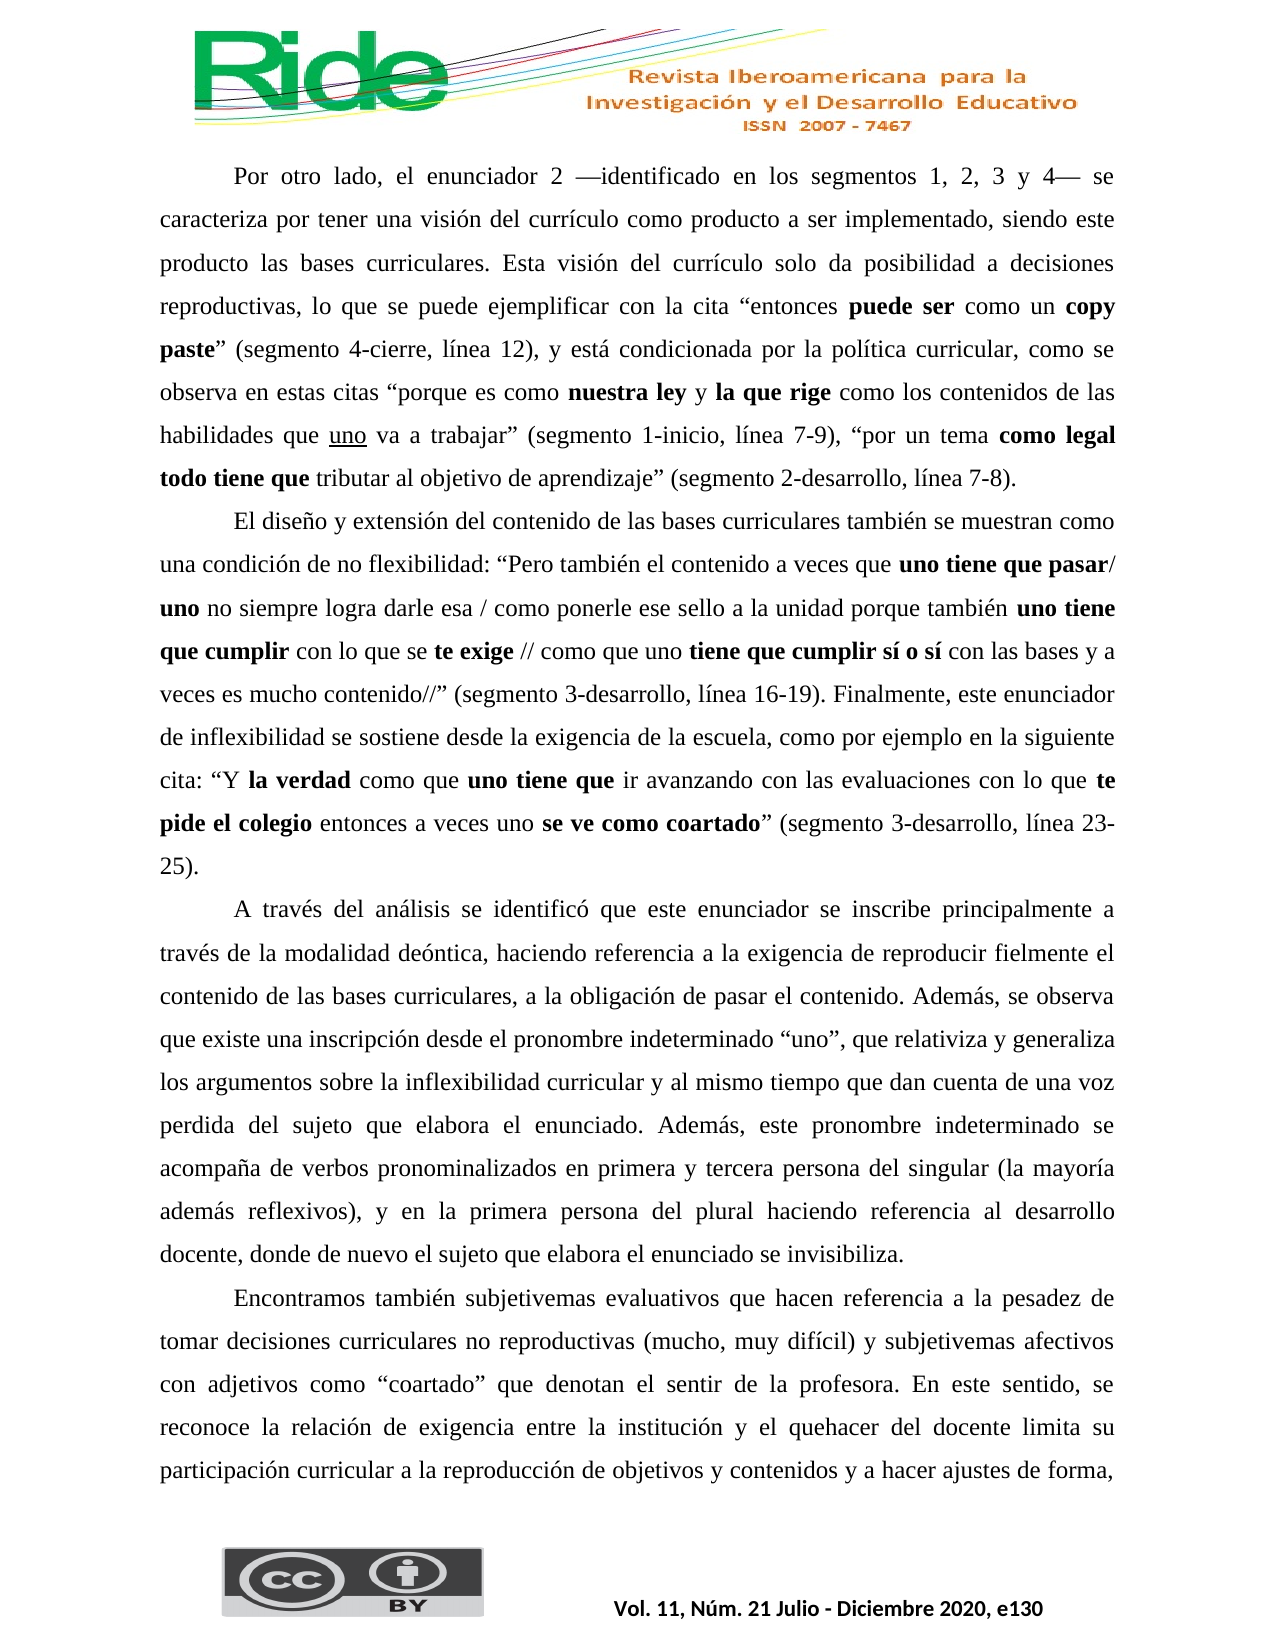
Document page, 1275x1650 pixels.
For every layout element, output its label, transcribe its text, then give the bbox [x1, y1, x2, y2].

picture [194, 29, 1081, 134]
text A través del análisis se identificó que este enunciador se inscribe principalmente a través de la modalidad deóntica, haciendo referencia a la exigencia de reproducir fielmente el contenido de las bases curriculares, a la obligación de pasar el contenido. Además, se observa que existe una inscripción desde el pronombre indeterminado “uno”, que relativiza y generaliza los argumentos sobre la inflexibilidad curricular y al mismo tiempo que dan cuenta de una voz perdida del sujeto que elabora el enunciado. Además, este pronombre indeterminado se acompaña de verbos pronominalizados en primera y tercera persona del singular (la mayoría además reflexivos), y en la primera persona del plural haciendo referencia al desarrollo docente, donde de nuevo el sujeto que elabora el enunciado se invisibiliza. [159, 894, 1116, 1268]
text Por otro lado, el enunciador 2 —identificado en los segmentos 1, 2, 3 y 4— se caracteriza por tener una visión del currículo como producto a ser implementado, siendo este producto las bases curriculares. Esta visión del currículo solo da posibilidad a decisiones reproductivas, lo que se puede ejemplificar con la cita “entonces puede ser como un copy paste” (segmento 4-cierre, línea 12), y está condicionada por la política curricular, como se observa en estas citas “porque es como nuestra ley y la que rige como los contenidos de las habilidades que uno va a trabajar” (segmento 1-inicio, línea 7-9), “por un tema como legal todo tiene que tributar al objetivo de aprendizaje” (segmento 2-desarrollo, línea 7-8). [159, 161, 1116, 492]
text El diseño y extensión del contenido de las bases curriculares también se muestran como una condición de no flexibilidad: “Pero también el contenido a veces que uno tiene que pasar/ uno no siempre logra darle esa / como ponerle ese sello a la unidad porque también uno tiene que cumplir con lo que se te exige // como que uno tiene que cumplir sí o sí con las bases y a veces es mucho contenido//” (segmento 3-desarrollo, línea 16-19). Finalmente, este enunciador de inflexibilidad se sostiene desde la exigencia de la escuela, como por ejemplo en la siguiente cita: “Y la verdad como que uno tiene que ir avanzando con las evaluaciones con lo que te pide el colegio entonces a veces uno se ve como coartado” (segmento 3-desarrollo, línea 23-25). [159, 506, 1116, 880]
picture [221, 1547, 484, 1617]
